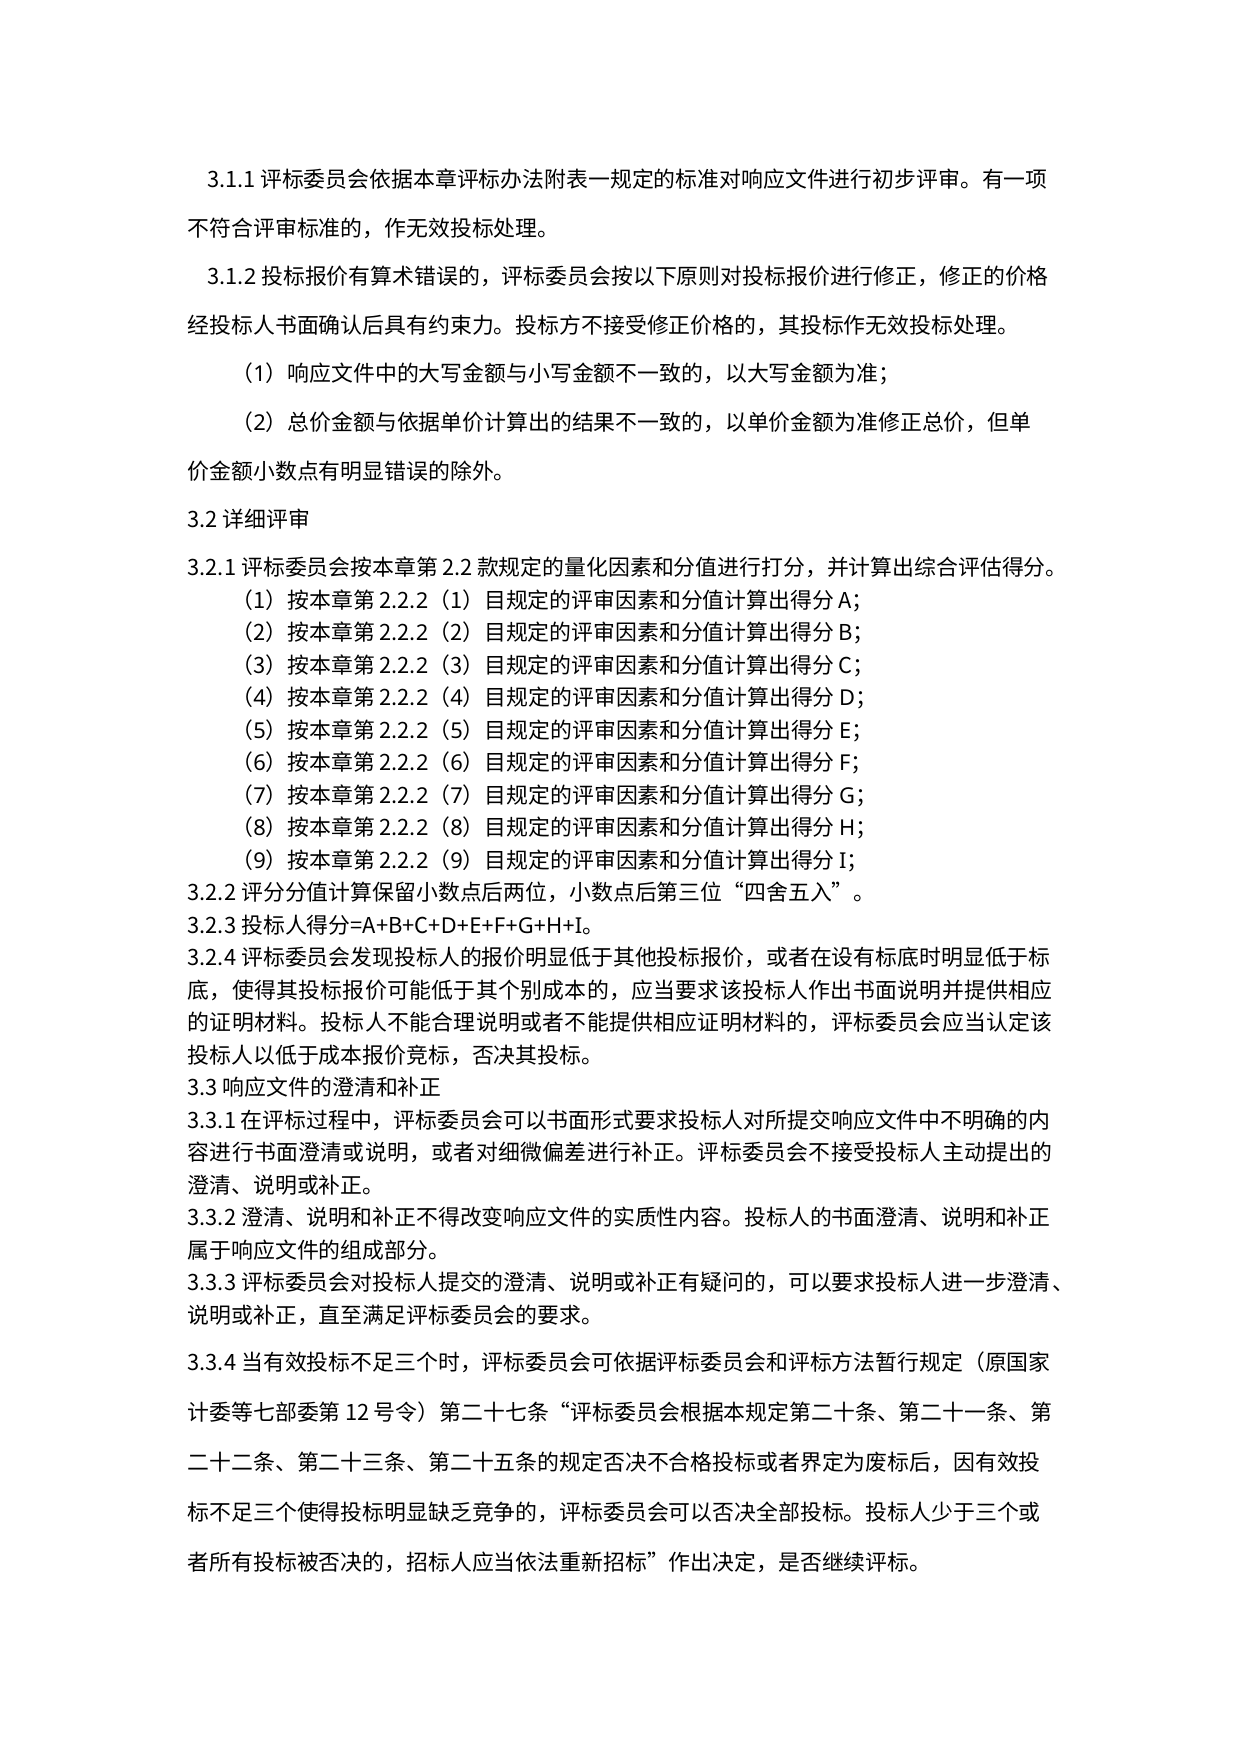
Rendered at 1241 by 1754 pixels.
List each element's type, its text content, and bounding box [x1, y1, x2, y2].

text （7）按本章第2.2.2（7）目规定的评审因素和分值计算出得分G； [187, 777, 1053, 810]
text 3.3 响应文件的澄清和补正 [187, 1070, 1053, 1102]
text （5）按本章第2.2.2（5）目规定的评审因素和分值计算出得分E； [187, 712, 1053, 745]
text 3.3.4 当有效投标不足三个时，评标委员会可依据评标委员会和评标方法暂行规定（原国家计委等七部委第12号令）第二十七条“评标委员会根据本规定第二十条、第二十一条、第二十二条、第二十三条、第二十五条的规定否决不合格投标或者界定为废标后，因有效投标不足三个使得投标明显缺乏竞争的，评标委员会可以否决全部投标。投标人少于三个或者所有投标被否决的，招标人应当依法重新招标”作出决定，是否继续评标。 [187, 1330, 1053, 1580]
text （1）响应文件中的大写金额与小写金额不一致的，以大写金额为准； [187, 356, 1053, 389]
text 3.2.2 评分分值计算保留小数点后两位，小数点后第三位“四舍五入”。 [187, 875, 1053, 907]
text 3.2 详细评审 [187, 502, 1053, 534]
text 3.3.3 评标委员会对投标人提交的澄清、说明或补正有疑问的，可以要求投标人进一步澄清、说明或补正，直至满足评标委员会的要求。 [187, 1265, 1053, 1330]
text （4）按本章第2.2.2（4）目规定的评审因素和分值计算出得分D； [187, 680, 1053, 712]
text （8）按本章第2.2.2（8）目规定的评审因素和分值计算出得分H； [187, 810, 1053, 842]
text 3.3.1在评标过程中，评标委员会可以书面形式要求投标人对所提交响应文件中不明确的内容进行书面澄清或说明，或者对细微偏差进行补正。评标委员会不接受投标人主动提出的澄清、说明或补正。 [187, 1102, 1053, 1200]
text （6）按本章第2.2.2（6）目规定的评审因素和分值计算出得分F； [187, 745, 1053, 777]
text （3）按本章第2.2.2（3）目规定的评审因素和分值计算出得分C； [187, 647, 1053, 680]
text 3.1.2 投标报价有算术错误的，评标委员会按以下原则对投标报价进行修正，修正的价格经投标人书面确认后具有约束力。投标方不接受修正价格的，其投标作无效投标处理。 [187, 259, 1053, 340]
text 3.2.1 评标委员会按本章第2.2款规定的量化因素和分值进行打分，并计算出综合评估得分。 [187, 550, 1053, 582]
text 3.3.2 澄清、说明和补正不得改变响应文件的实质性内容。投标人的书面澄清、说明和补正属于响应文件的组成部分。 [187, 1200, 1053, 1265]
text （2）总价金额与依据单价计算出的结果不一致的，以单价金额为准修正总价，但单价金额小数点有明显错误的除外。 [187, 404, 1053, 486]
text 3.2.4 评标委员会发现投标人的报价明显低于其他投标报价，或者在设有标底时明显低于标底，使得其投标报价可能低于其个别成本的，应当要求该投标人作出书面说明并提供相应的证明材料。投标人不能合理说明或者不能提供相应证明材料的，评标委员会应当认定该投标人以低于成本报价竞标，否决其投标。 [187, 940, 1053, 1070]
text 3.1.1评标委员会依据本章评标办法附表一规定的标准对响应文件进行初步评审。有一项不符合评审标准的，作无效投标处理。 [187, 162, 1053, 243]
text 3.2.3 投标人得分=A+B+C+D+E+F+G+H+I。 [187, 907, 1053, 940]
text （2）按本章第2.2.2（2）目规定的评审因素和分值计算出得分B； [187, 615, 1053, 647]
text （1）按本章第2.2.2（1）目规定的评审因素和分值计算出得分A； [187, 582, 1053, 615]
text （9）按本章第2.2.2（9）目规定的评审因素和分值计算出得分I； [187, 842, 1053, 875]
